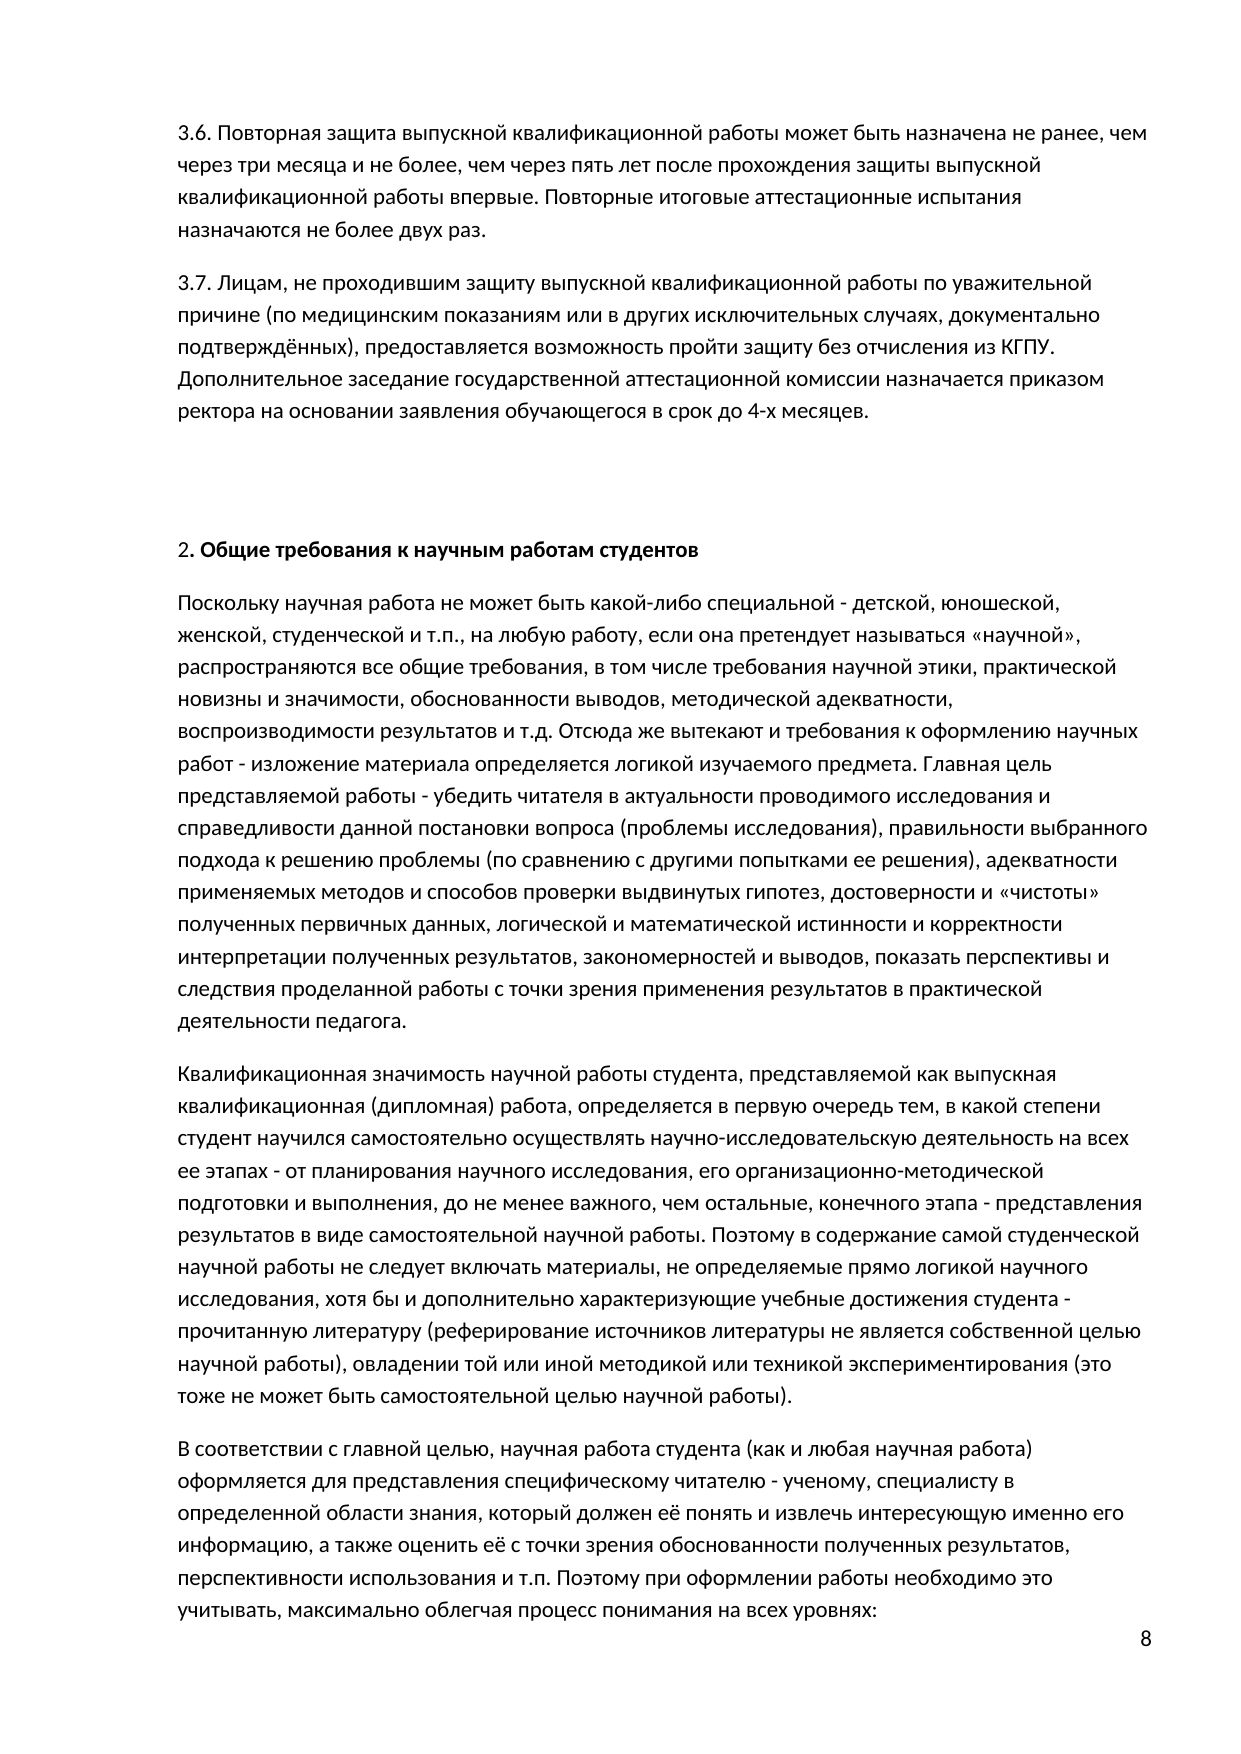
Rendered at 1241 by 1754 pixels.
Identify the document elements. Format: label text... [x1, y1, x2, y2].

text 2. Общие требования к научным работам студентов [177, 535, 1152, 563]
text 3.6. Повторная защита выпускной квалификационной работы может быть назначена не ранее, чем через три месяца и не более, чем через пять лет после прохождения защиты выпускной квалификационной работы впервые. Повторные итоговые аттестационные испытания назначаются не более двух раз. [177, 118, 1152, 243]
text 3.7. Лицам, не проходившим защиту выпускной квалификационной работы по уважительной причине (по медицинским показаниям или в других исключительных случаях, документально подтверждённых), предоставляется возможность пройти защиту без отчисления из КГПУ. Дополнительное заседание государственной аттестационной комиссии назначается приказом ректора на основании заявления обучающегося в срок до 4-х месяцев. [177, 268, 1152, 424]
text Квалификационная значимость научной работы студента, представляемой как выпускная квалификационная (дипломная) работа, определяется в первую очередь тем, в какой степени студент научился самостоятельно осуществлять научно-исследовательскую деятельность на всех ее этапах - от планирования научного исследования, его организационно-методической подготовки и выполнения, до не менее важного, чем остальные, конечного этапа - представления результатов в виде самостоятельной научной работы. Поэтому в содержание самой студенческой научной работы не следует включать материалы, не определяемые прямо логикой научного исследования, хотя бы и дополнительно характеризующие учебные достижения студента - прочитанную литературу (реферирование источников литературы не является собственной целью научной работы), овладении той или иной методикой или техникой экспериментирования (это тоже не может быть самостоятельной целью научной работы). [177, 1059, 1152, 1409]
text В соответствии с главной целью, научная работа студента (как и любая научная работа) оформляется для представления специфическому читателю - ученому, специалисту в определенной области знания, который должен её понять и извлечь интересующую именно его информацию, а также оценить её с точки зрения обоснованности полученных результатов, перспективности использования и т.п. Поэтому при оформлении работы необходимо это учитывать, максимально облегчая процесс понимания на всех уровнях: [177, 1434, 1152, 1623]
text Поскольку научная работа не может быть какой-либо специальной - детской, юношеской, женской, студенческой и т.п., на любую работу, если она претендует называться «научной», распространяются все общие требования, в том числе требования научной этики, практической новизны и значимости, обоснованности выводов, методической адекватности, воспроизводимости результатов и т.д. Отсюда же вытекают и требования к оформлению научных работ - изложение материала определяется логикой изучаемого предмета. Главная цель представляемой работы - убедить читателя в актуальности проводимого исследования и справедливости данной постановки вопроса (проблемы исследования), правильности выбранного подхода к решению проблемы (по сравнению с другими попытками ее решения), адекватности применяемых методов и способов проверки выдвинутых гипотез, достоверности и «чистоты» полученных первичных данных, логической и математической истинности и корректности интерпретации полученных результатов, закономерностей и выводов, показать перспективы и следствия проделанной работы с точки зрения применения результатов в практической деятельности педагога. [177, 588, 1152, 1034]
